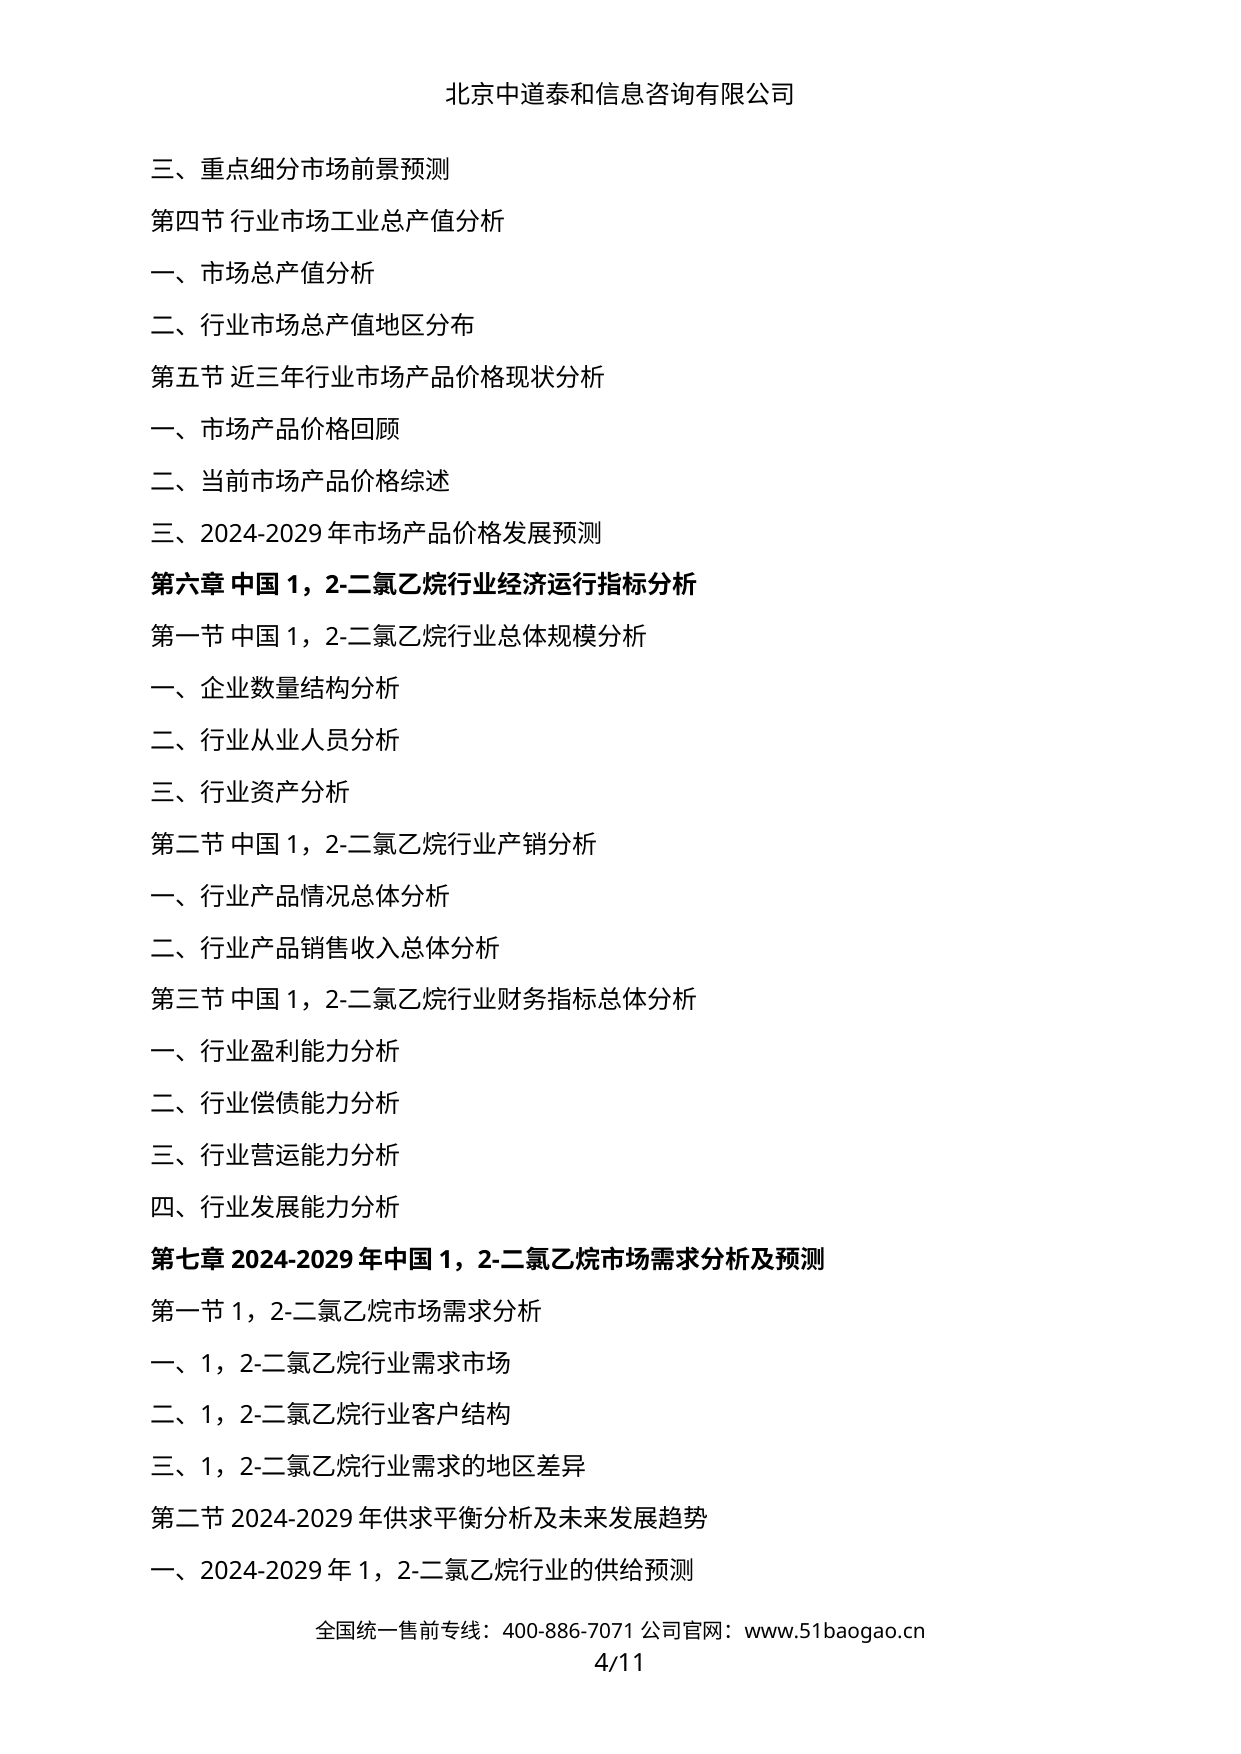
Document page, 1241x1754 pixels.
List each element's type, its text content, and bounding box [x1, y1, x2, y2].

text 第二节 中国1，2-二氯乙烷行业产销分析 [150, 824, 1090, 861]
text 第一节 中国1，2-二氯乙烷行业总体规模分析 [150, 617, 1090, 653]
text 二、当前市场产品价格综述 [150, 461, 1090, 497]
text 二、行业偿债能力分析 [150, 1084, 1090, 1120]
text 第六章 中国1，2-二氯乙烷行业经济运行指标分析 [150, 565, 1090, 601]
text 二、行业产品销售收入总体分析 [150, 928, 1090, 964]
text 二、行业市场总产值地区分布 [150, 306, 1090, 342]
text 第三节 中国1，2-二氯乙烷行业财务指标总体分析 [150, 980, 1090, 1016]
text 一、企业数量结构分析 [150, 669, 1090, 705]
text 三、重点细分市场前景预测 [150, 150, 1090, 186]
text 一、市场总产值分析 [150, 254, 1090, 290]
text 三、1，2-二氯乙烷行业需求的地区差异 [150, 1447, 1090, 1483]
text 第五节 近三年行业市场产品价格现状分析 [150, 357, 1090, 394]
text 一、市场产品价格回顾 [150, 409, 1090, 446]
text 第一节 1，2-二氯乙烷市场需求分析 [150, 1291, 1090, 1327]
text 第七章 2024-2029年中国1，2-二氯乙烷市场需求分析及预测 [150, 1239, 1090, 1276]
text 一、行业盈利能力分析 [150, 1032, 1090, 1068]
text 二、行业从业人员分析 [150, 721, 1090, 757]
text 第四节 行业市场工业总产值分析 [150, 202, 1090, 238]
text 一、1，2-二氯乙烷行业需求市场 [150, 1343, 1090, 1379]
text 第二节 2024-2029年供求平衡分析及未来发展趋势 [150, 1499, 1090, 1535]
text 三、行业营运能力分析 [150, 1136, 1090, 1172]
text 二、1，2-二氯乙烷行业客户结构 [150, 1395, 1090, 1431]
text 一、行业产品情况总体分析 [150, 876, 1090, 912]
text 一、2024-2029年1，2-二氯乙烷行业的供给预测 [150, 1551, 1090, 1587]
text 三、行业资产分析 [150, 772, 1090, 809]
text 三、2024-2029年市场产品价格发展预测 [150, 513, 1090, 549]
text 四、行业发展能力分析 [150, 1187, 1090, 1224]
